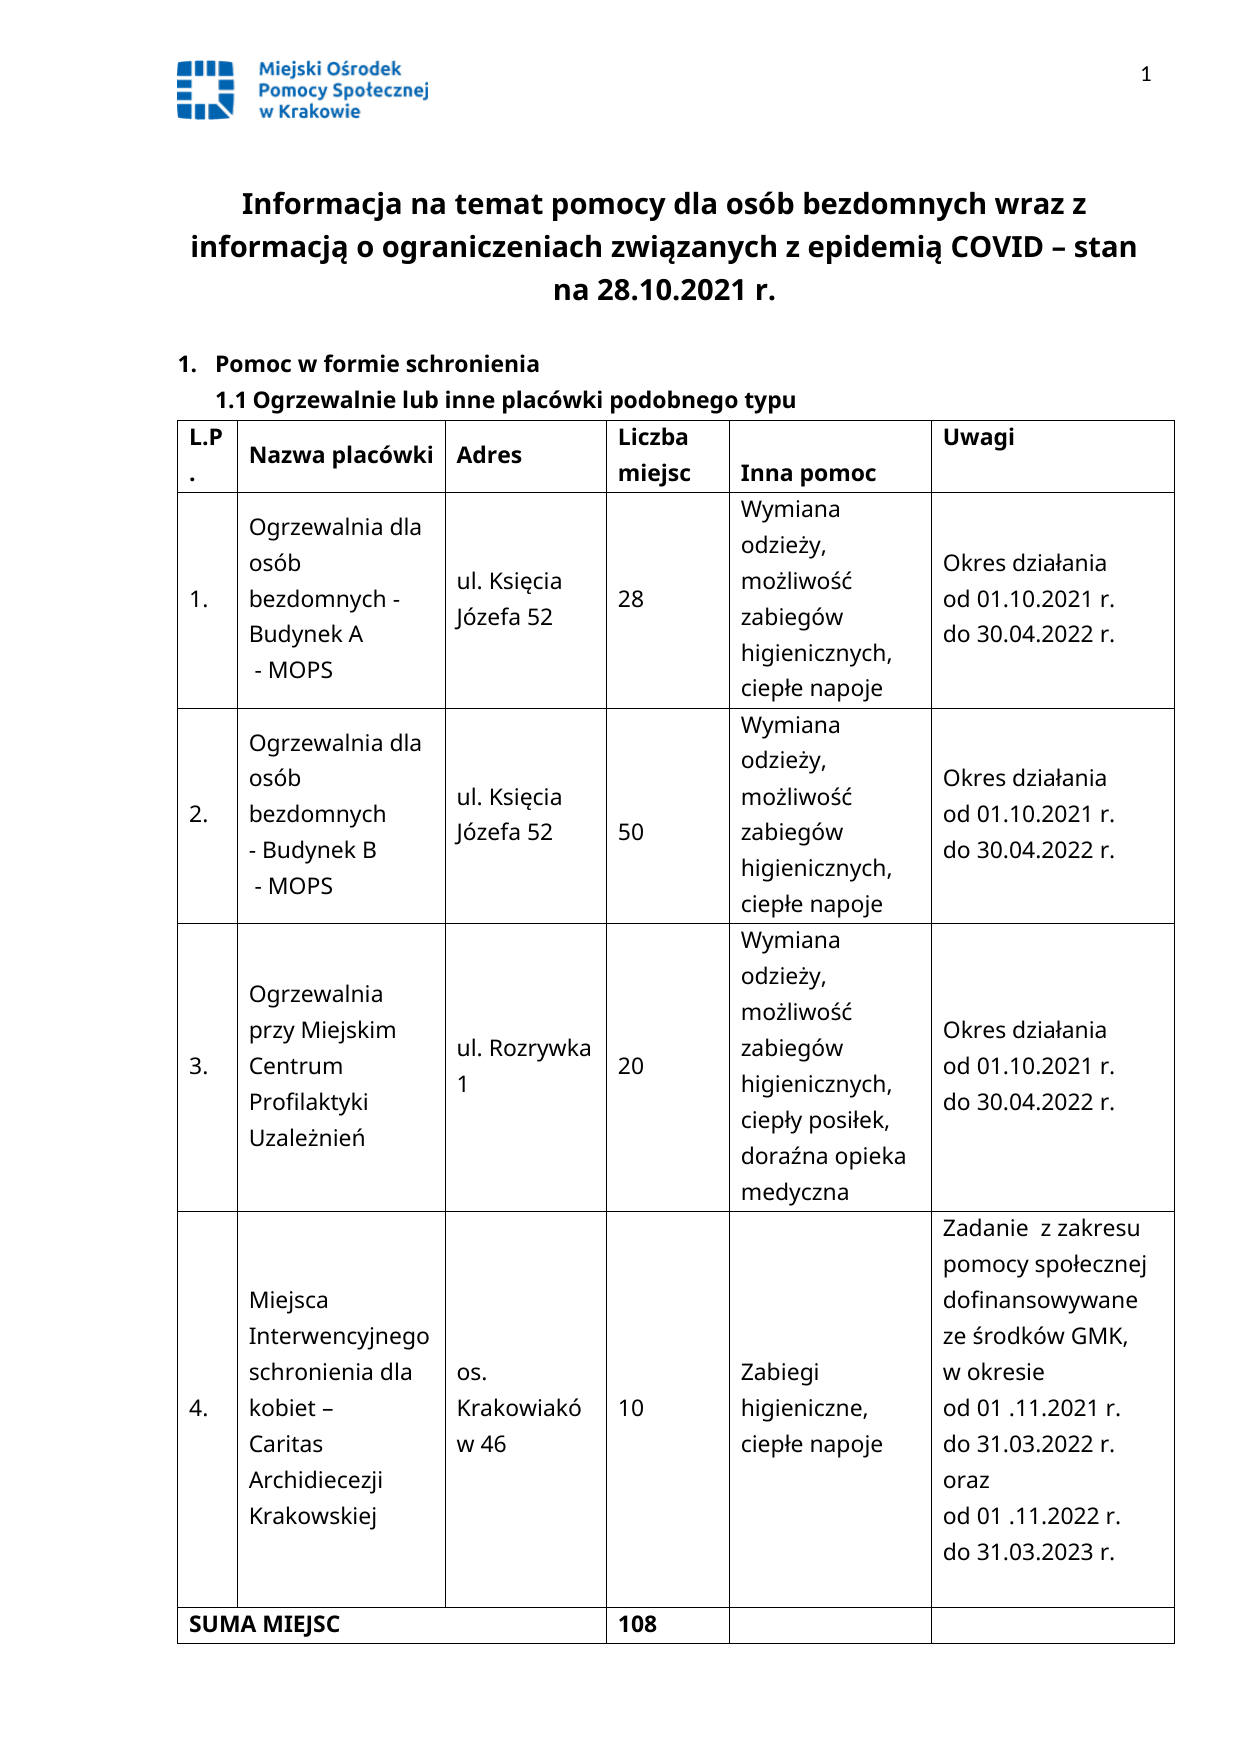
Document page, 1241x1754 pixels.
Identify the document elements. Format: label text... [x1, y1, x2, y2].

picture [177, 60, 428, 120]
table_cell Okres działania od 01.10.2021 r. do 30.04.2022 r. [932, 924, 1174, 1211]
table_cell Okres działania od 01.10.2021 r. do 30.04.2022 r. [932, 493, 1174, 707]
table_cell Zadanie z zakresu pomocy społecznej dofinansowywane ze środków GMK, w okresie od 01 .11.2021 r. do 31.03.2022 r. oraz od 01 .11.2022 r. do 31.03.2023 r. [932, 1212, 1174, 1607]
table_cell Ogrzewalnia dla osób bezdomnych - Budynek B - MOPS [238, 709, 445, 923]
table_cell 4. [178, 1212, 237, 1607]
subtitle Pomoc w formie schronienia [177, 348, 1152, 379]
table_cell 1. [178, 493, 237, 707]
table_cell Zabiegi higieniczne, ciepłe napoje [730, 1212, 931, 1607]
table_header Inna pomoc [730, 421, 931, 492]
table_header Liczba miejsc [607, 421, 729, 492]
table_cell 108 [607, 1608, 729, 1643]
table_cell Miejsca Interwencyjnego schronienia dla kobiet – Caritas Archidiecezji Krakowskiej [238, 1212, 445, 1607]
table_cell ul. Księcia Józefa 52 [446, 493, 606, 707]
subtitle Ogrzewalnie lub inne placówki podobnego typu [215, 384, 1152, 415]
table_cell Ogrzewalnia przy Miejskim Centrum Profilaktyki Uzależnień [238, 924, 445, 1211]
table_header Nazwa placówki [238, 421, 445, 492]
table_cell 20 [607, 924, 729, 1211]
table_cell Wymiana odzieży, możliwość zabiegów higienicznych, ciepły posiłek, doraźna opieka medyczna [730, 924, 931, 1211]
table_cell Wymiana odzieży, możliwość zabiegów higienicznych, ciepłe napoje [730, 709, 931, 923]
table_cell Okres działania od 01.10.2021 r. do 30.04.2022 r. [932, 709, 1174, 923]
table_cell 50 [607, 709, 729, 923]
table_cell 2. [178, 709, 237, 923]
subtitle Informacja na temat pomocy dla osób bezdomnych wraz z informacją o ograniczeniach związanych z epidemią COVID – stan na 28.10.2021 r. [177, 183, 1152, 309]
table_cell [730, 1608, 931, 1643]
table_header L.P. [178, 421, 237, 492]
table_cell Wymiana odzieży, możliwość zabiegów higienicznych, ciepłe napoje [730, 493, 931, 707]
table_cell os. Krakowiaków 46 [446, 1212, 606, 1607]
table_cell Ogrzewalnia dla osób bezdomnych - Budynek A - MOPS [238, 493, 445, 707]
table_cell SUMA MIEJSC [178, 1608, 606, 1643]
table_header Uwagi [932, 421, 1174, 492]
table_cell 28 [607, 493, 729, 707]
table_cell 10 [607, 1212, 729, 1607]
table_cell 3. [178, 924, 237, 1211]
table_cell ul. Księcia Józefa 52 [446, 709, 606, 923]
table_header Adres [446, 421, 606, 492]
table_cell ul. Rozrywka 1 [446, 924, 606, 1211]
table_cell [932, 1608, 1174, 1643]
